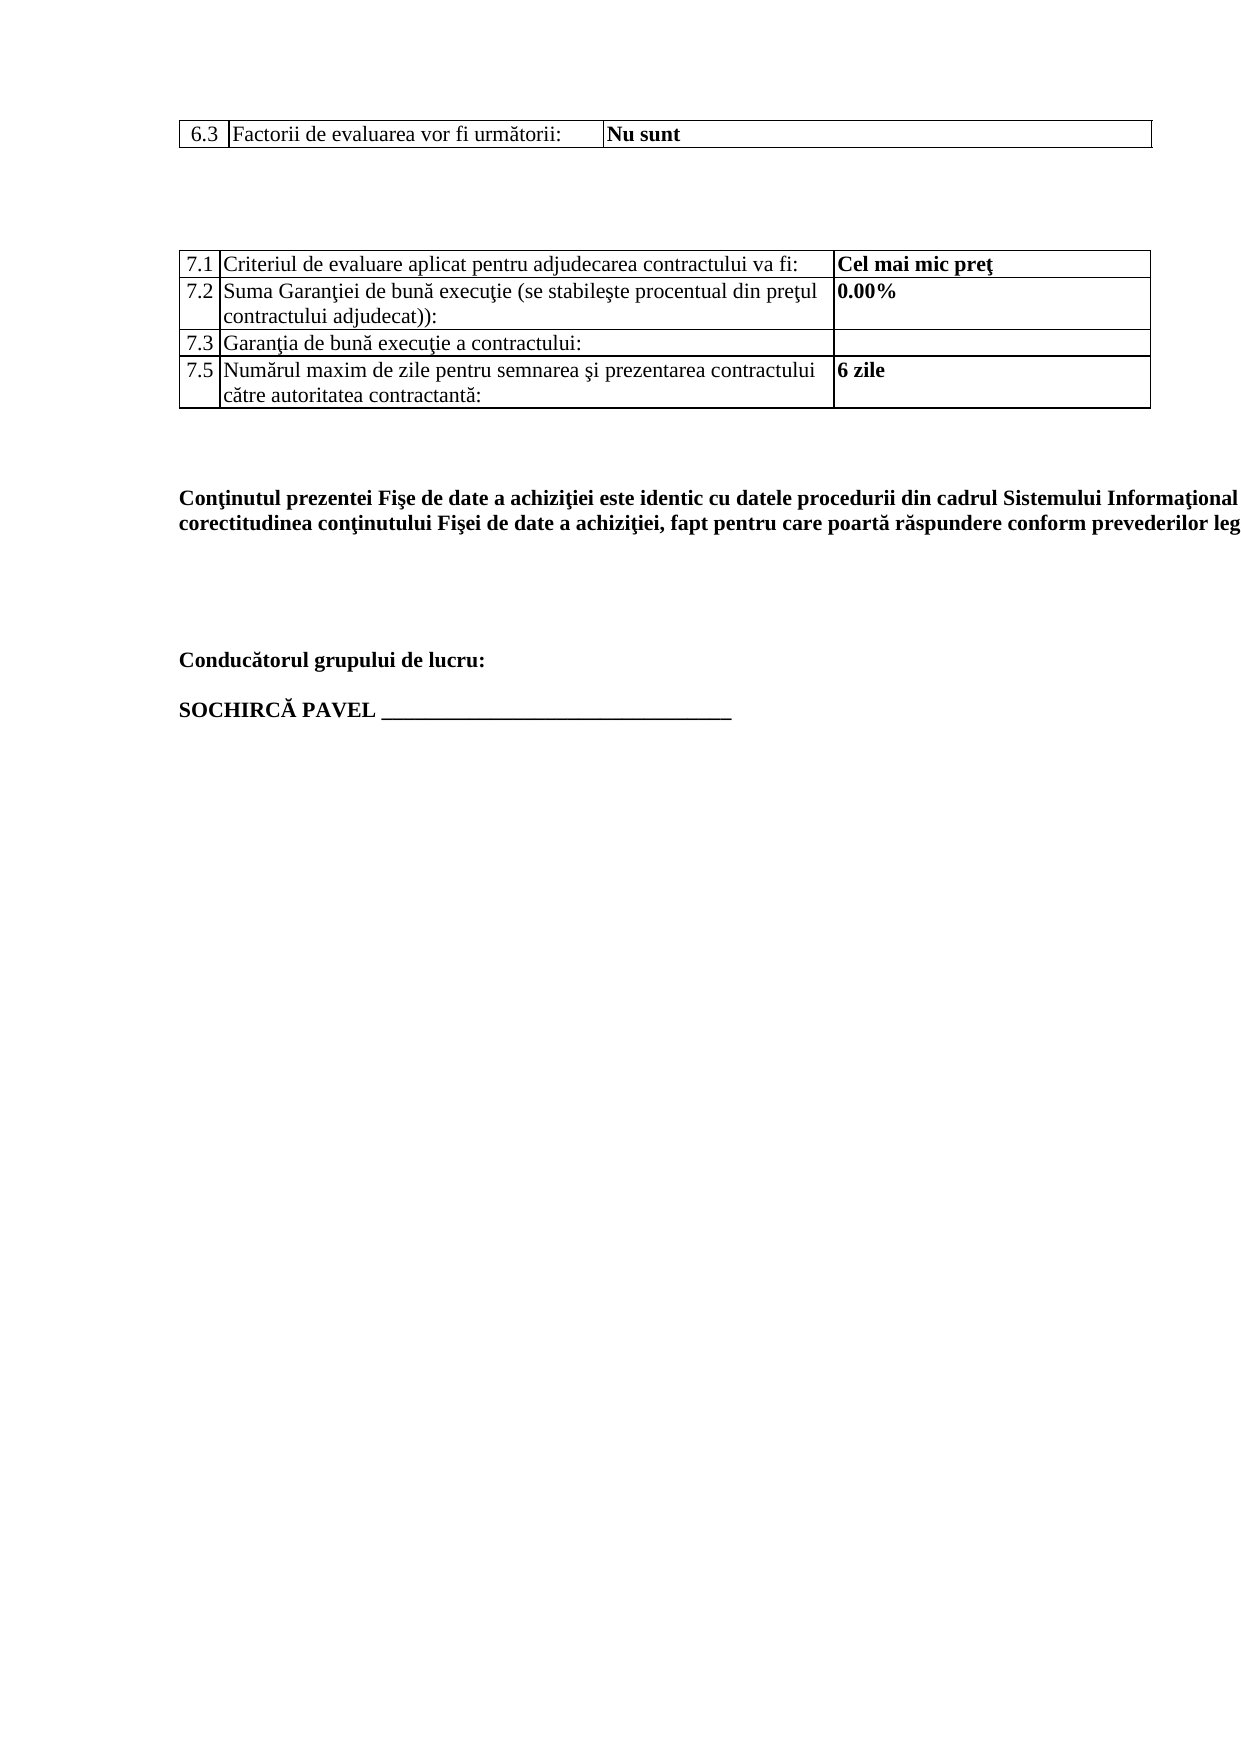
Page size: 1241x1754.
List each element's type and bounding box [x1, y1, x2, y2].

table_header [177, 118, 1240, 727]
